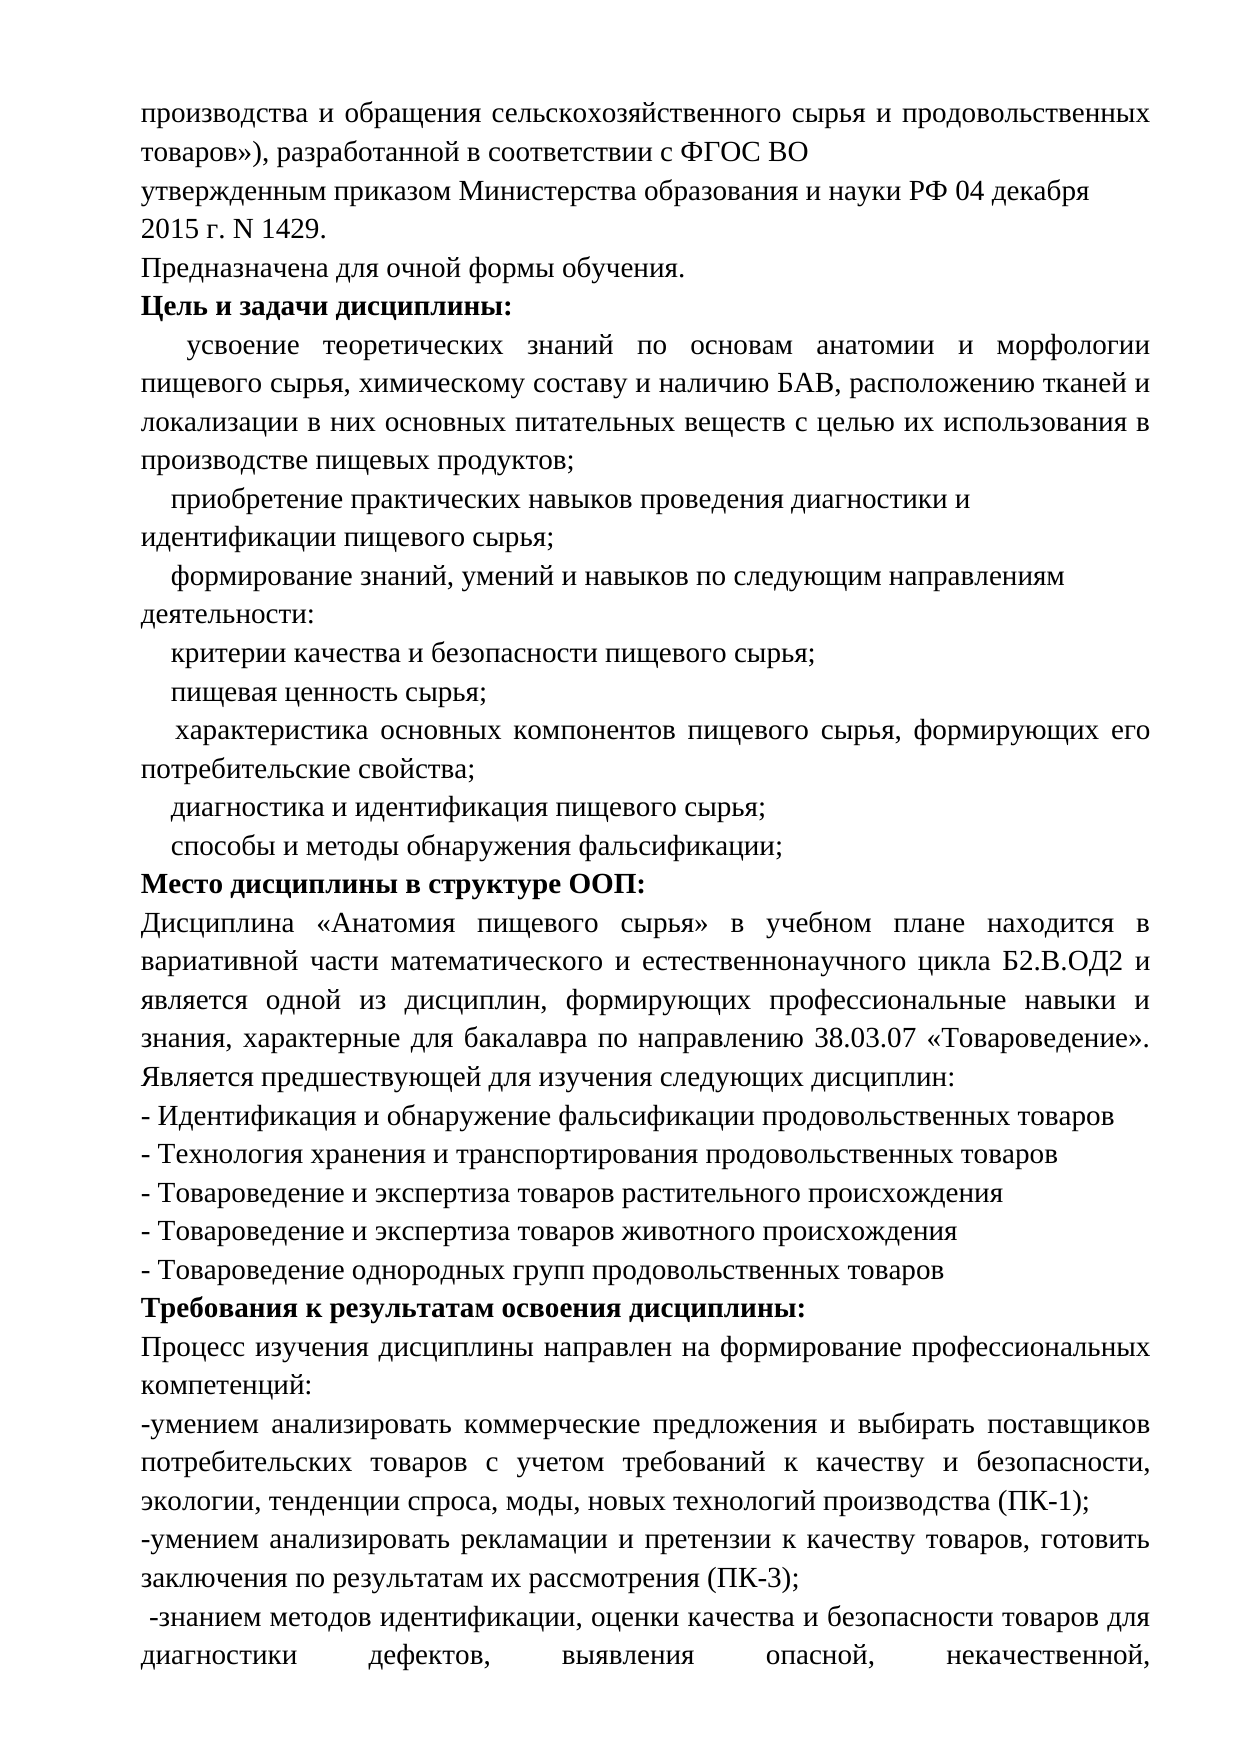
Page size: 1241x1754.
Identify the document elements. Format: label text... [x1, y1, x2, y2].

text Дисциплина «Анатомия пищевого сырья» в учебном плане находится в вариативной части математического и естественнонаучного цикла Б2.В.ОД2 и является одной из дисциплин, формирующих профессиональные навыки и знания, характерные для бакалавра по направлению 38.03.07 «Товароведение». Является предшествующей для изучения следующих дисциплин: [141, 905, 1151, 1093]
text - Товароведение однородных групп продовольственных товаров [141, 1252, 1151, 1285]
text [141, 1599, 1151, 1671]
text утвержденным приказом Министерства образования и науки РФ 04 декабря [141, 173, 1151, 206]
text - Товароведение и экспертиза товаров животного происхождения [141, 1213, 1151, 1247]
text - Товароведение и экспертиза товаров растительного происхождения [141, 1175, 1151, 1208]
text формирование знаний, умений и навыков по следующим направлениям [141, 558, 1151, 592]
text -умением анализировать рекламации и претензии к качеству товаров, готовить заключения по результатам их рассмотрения (ПК-3); [141, 1522, 1151, 1594]
text Процесс изучения дисциплины направлен на формирование профессиональных компетенций: [141, 1329, 1151, 1401]
text деятельности: [141, 597, 1151, 630]
text диагностика и идентификация пищевого сырья; [141, 789, 1151, 823]
text Требования к результатам освоения дисциплины: [141, 1290, 1151, 1324]
text приобретение практических навыков проведения диагностики и [141, 481, 1151, 514]
text - Технология хранения и транспортирования продовольственных товаров [141, 1136, 1151, 1170]
text способы и методы обнаружения фальсификации; [141, 828, 1151, 861]
text характеристика основных компонентов пищевого сырья, формирующих его потребительские свойства; [141, 712, 1151, 784]
text пищевая ценность сырья; [141, 674, 1151, 707]
text - Идентификация и обнаружение фальсификации продовольственных товаров [141, 1098, 1151, 1131]
text Место дисциплины в структуре ООП: [141, 866, 1151, 900]
text критерии качества и безопасности пищевого сырья; [141, 635, 1151, 669]
text идентификации пищевого сырья; [141, 519, 1151, 553]
text Предназначена для очной формы обучения. [141, 250, 1151, 283]
text -умением анализировать коммерческие предложения и выбирать поставщиков потребительских товаров с учетом требований к качеству и безопасности, экологии, тенденции спроса, моды, новых технологий производства (ПК-1); [141, 1406, 1151, 1517]
text усвоение теоретических знаний по основам анатомии и морфологии пищевого сырья, химическому составу и наличию БАВ, расположению тканей и локализации в них основных питательных веществ с целью их использования в производстве пищевых продуктов; [141, 327, 1151, 476]
text 2015 г. N 1429. [141, 211, 1151, 245]
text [141, 96, 1151, 168]
text Цель и задачи дисциплины: [141, 288, 1151, 322]
